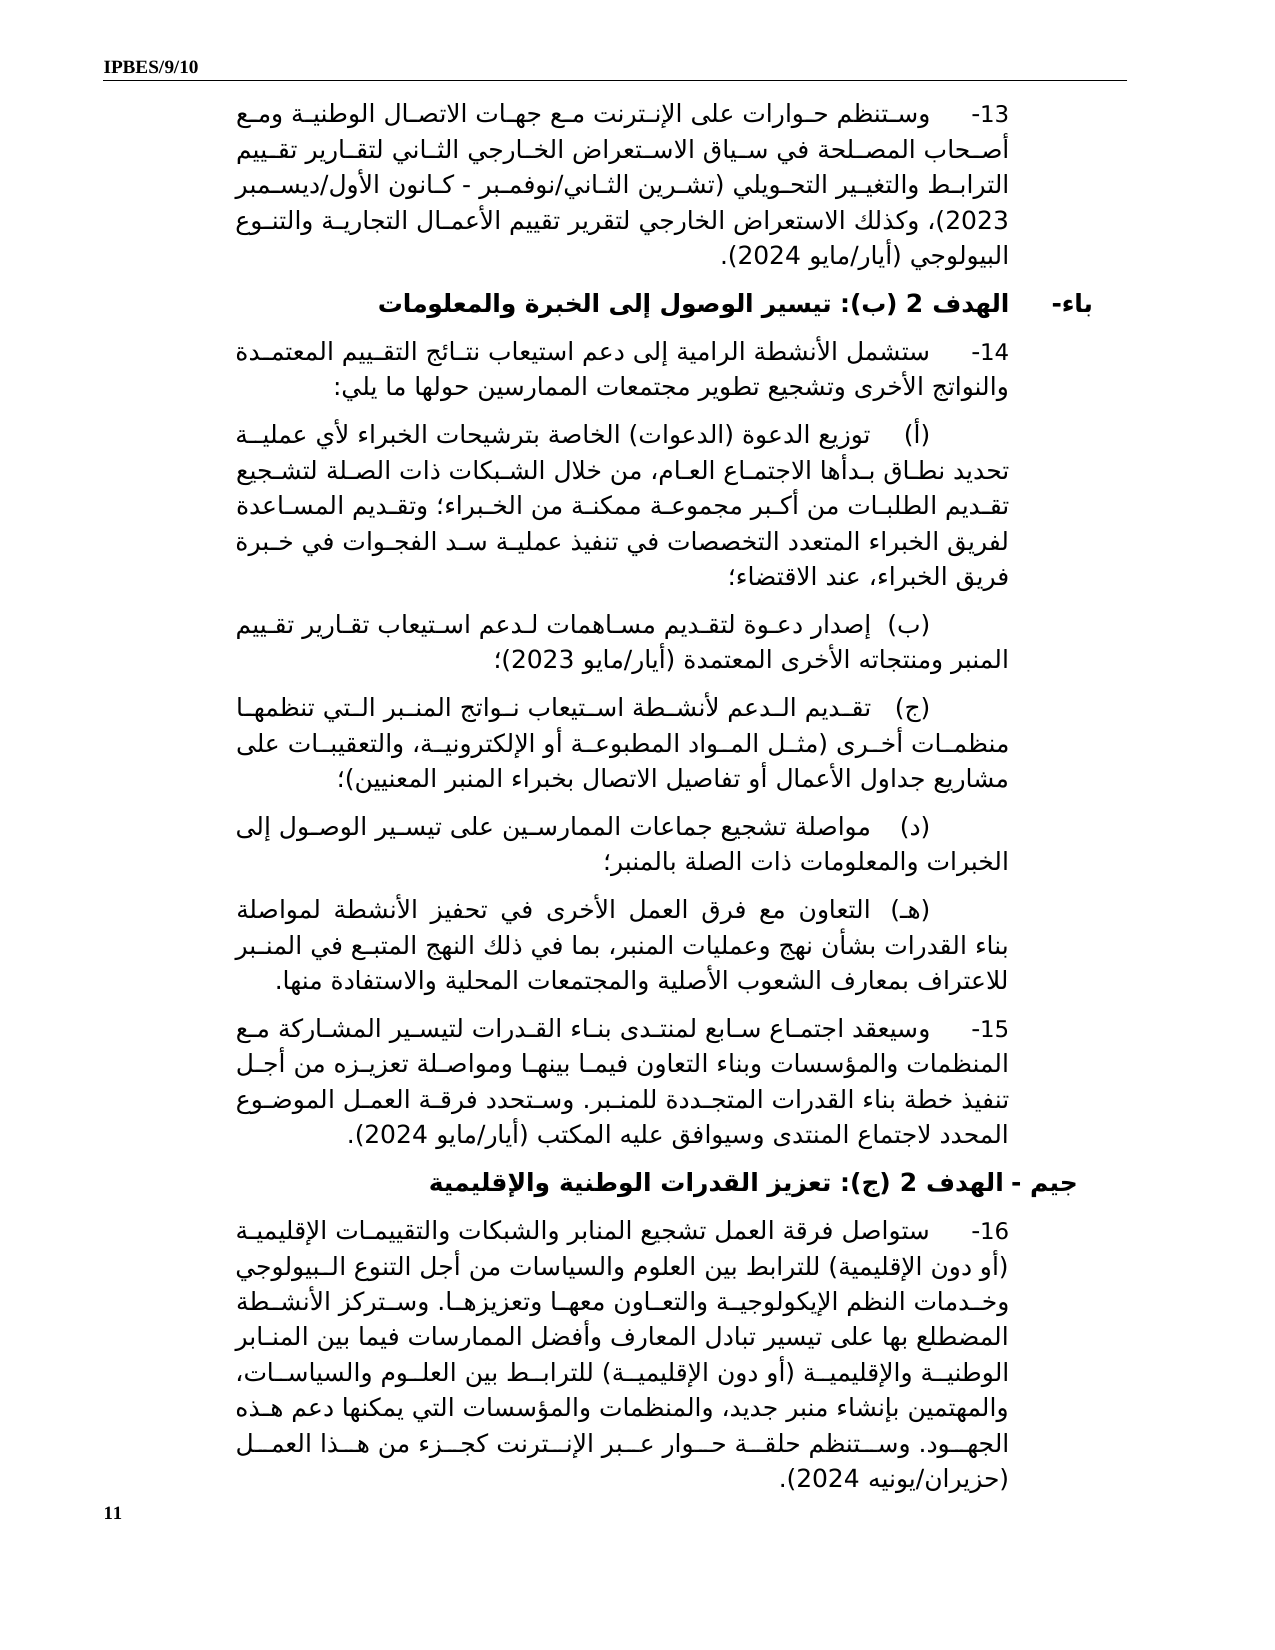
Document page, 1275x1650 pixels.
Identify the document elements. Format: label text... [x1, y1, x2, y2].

text (ب) إصدار دعوة لتقديم مساهمات لدعم استيعاب تقارير تقييم المنبر ومنتجاته الأخرى‏‏ المعتمدة (أيار/مايو 2023)؛ [235, 605, 1009, 676]
text 15- وسيعقد اجتماع سابع لمنتدى بناء القدرات لتيسير المشاركة مع المنظمات والمؤسسات وبناء التعاون فيما بينها ومواصلة تعزيزه من أجل تنفيذ خطة بناء القدرات المتجددة للمنبر. وستحدد فرقة العمل الموضوع المحدد لاجتماع المنتدى وسيوافق عليه المكتب (أيار/مايو 2024). [235, 1009, 1009, 1151]
text (أ) توزيع الدعوة (الدعوات) الخاصة بترشيحات الخبراء لأي عملية تحديد نطاق بدأها الاجتماع العام، من خلال الشبكات ذات الصلة لتشجيع تقديم الطلبات من أكبر مجموعة ممكنة من الخبراء؛ وتقديم المساعدة لفريق الخبراء المتعدد التخصصات في تنفيذ عملية سد الفجوات في خبرة فريق الخبراء، عند الاقتضاء؛ [235, 415, 1009, 592]
text 16- ستواصل فرقة العمل تشجيع المنابر والشبكات والتقييمات الإقليمية (أو دون الإقليمية) للترابط بين العلوم والسياسات من أجل التنوع البيولوجي وخدمات النظم الإيكولوجية والتعاون معها وتعزيزها. وستركز الأنشطة المضطلع بها على تيسير تبادل المعارف وأفضل الممارسات فيما بين المنابر الوطنية والإقليمية (أو دون الإقليمية) للترابط بين العلوم والسياسات، والمهتمين بإنشاء منبر جديد، والمنظمات والمؤسسات التي يمكنها دعم هذه الجهود. وستنظم حلقة حوار عبر الإنترنت كجزء من هذا العمل (حزيران/يونيه 2024). [235, 1211, 1009, 1494]
text 13- وستنظم حوارات على الإنترنت مع جهات الاتصال الوطنية ومع أصحاب المصلحة في سياق الاستعراض الخارجي الثاني لتقارير تقييم الترابط والتغيير التحويلي (تشرين الثاني/نوفمبر - كانون الأول/ديسمبر 2023)، وكذلك الاستعراض الخارجي لتقرير تقييم الأعمال التجارية والتنوع البيولوجي (أيار/مايو 2024). [235, 94, 1009, 272]
text (هـ) التعاون مع فرق العمل الأخرى في تحفيز الأنشطة لمواصلة بناء القدرات بشأن نهج وعمليات المنبر، بما في ذلك النهج المتبع في المنبر للاعتراف بمعارف الشعوب الأصلية والمجتمعات المحلية والاستفادة منها. [235, 890, 1009, 997]
text (د) مواصلة تشجيع جماعات الممارسين على تيسير الوصول إلى الخبرات والمعلومات ذات الصلة بالمنبر؛ [235, 807, 1009, 878]
text 14- ستشمل الأنشطة الرامية إلى دعم استيعاب نتائج التقييم المعتمدة والنواتج الأخرى وتشجيع تطوير مجتمعات الممارسين حولها ما يلي: [235, 332, 1009, 403]
text (ج) تقديم الدعم لأنشطة استيعاب نواتج المنبر التي تنظمها منظمات أخرى (مثل المواد المطبوعة أو الإلكترونية، والتعقيبات على مشاريع جداول الأعمال أو تفاصيل الاتصال بخبراء المنبر المعنيين)؛ [235, 688, 1009, 794]
text جيم - الهدف 2 (ج): تعزيز القدرات الوطنية والإقليمية [235, 1163, 1078, 1199]
text باء- الهدف 2 (ب): تيسير الوصول إلى الخبرة والمعلومات [235, 284, 1093, 319]
